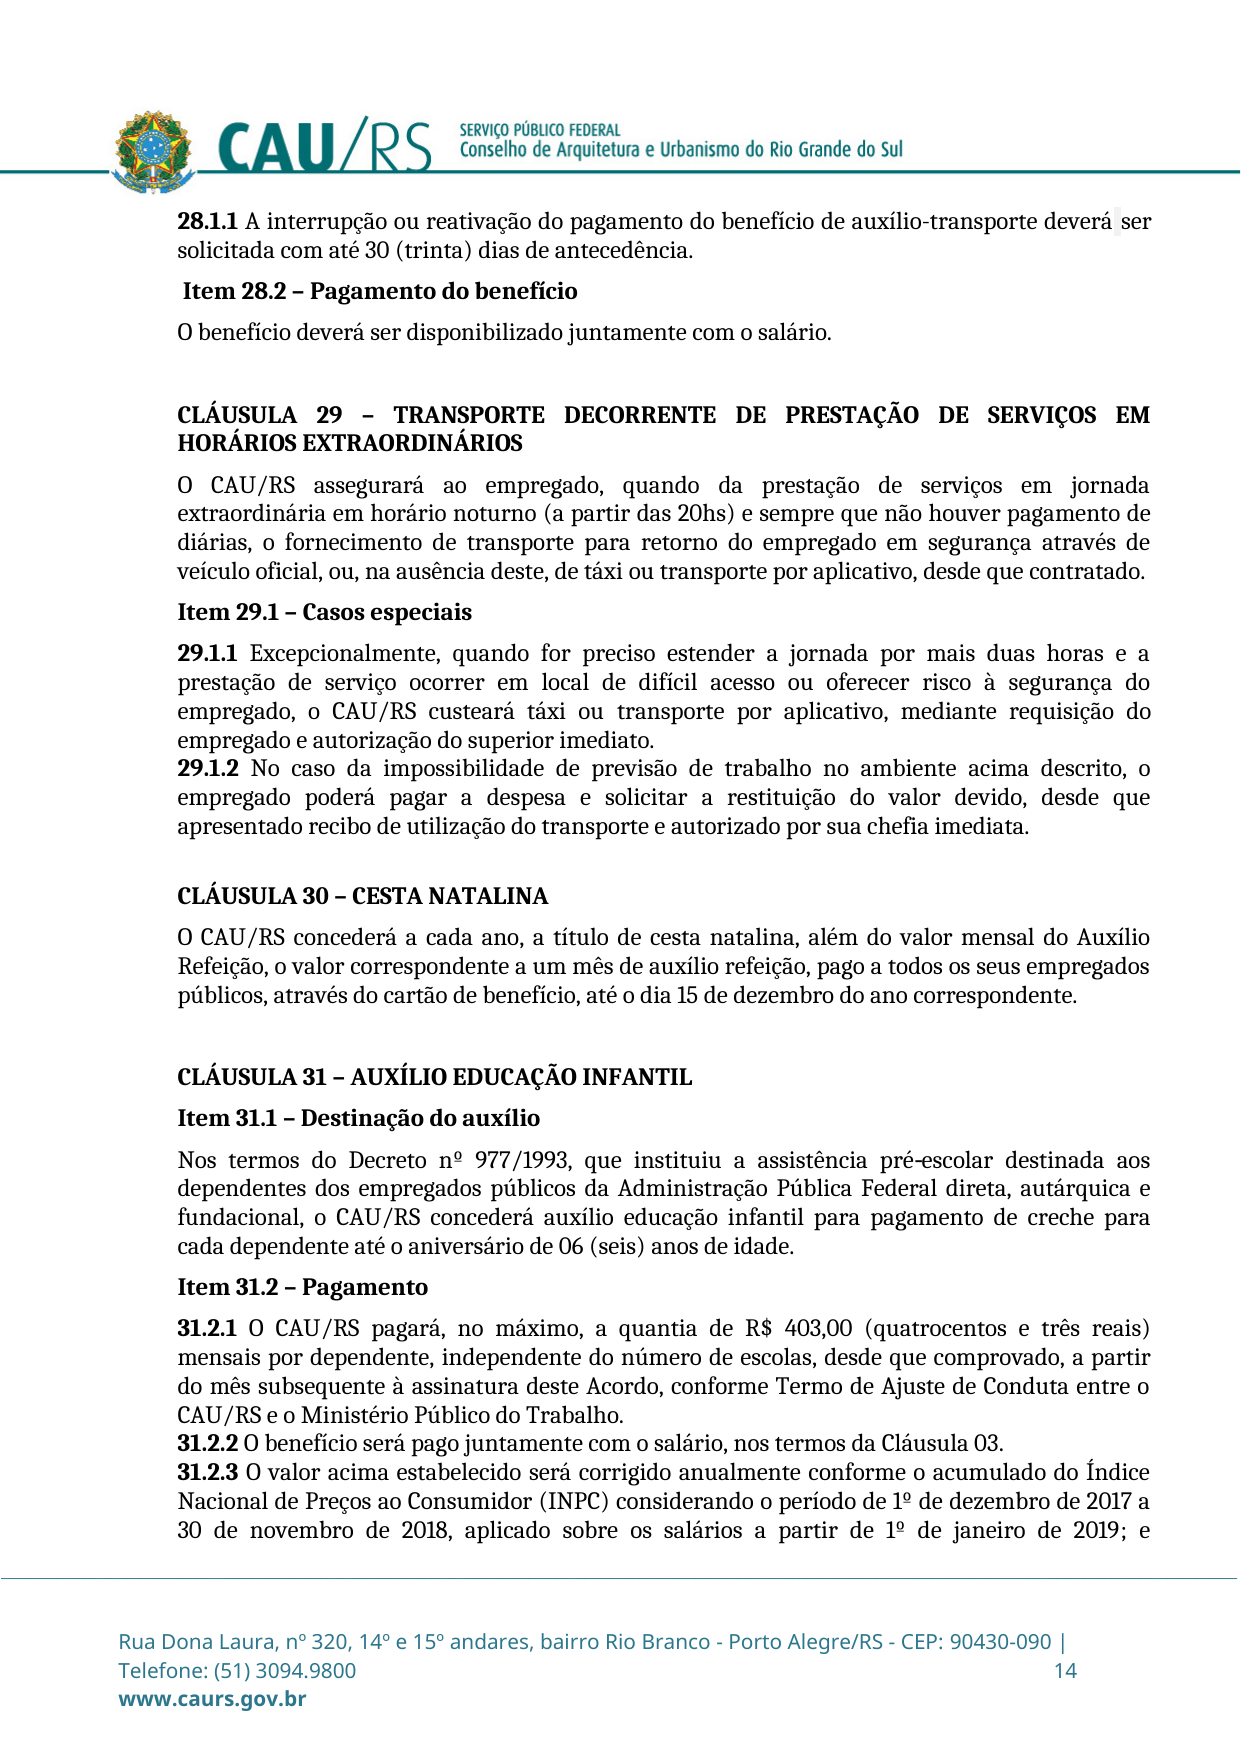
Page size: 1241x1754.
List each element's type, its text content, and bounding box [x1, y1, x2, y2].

text Nos termos do Decreto nº 977/1993, que instituiu a assistência pré‐escolar destinada aos dependentes dos empregados públicos da Administração Pública Federal direta, autárquica e fundacional, o CAU/RS concederá auxílio educação infantil para pagamento de creche para cada dependente até o aniversário de 06 (seis) anos de idade. [177, 1146, 1152, 1261]
text 29.1.1 Excepcionalmente, quando for preciso estender a jornada por mais duas horas e a prestação de serviço ocorrer em local de difícil acesso ou oferecer risco à segurança do empregado, o CAU/RS custeará táxi ou transporte por aplicativo, mediante requisição do empregado e autorização do superior imediato. [177, 639, 1152, 754]
text Item 31.2 – Pagamento [177, 1273, 1152, 1302]
text Item 29.1 – Casos especiais [177, 598, 1152, 627]
text 28.1.1 A interrupção ou reativação do pagamento do benefício de auxílio-transporte deverá ser solicitada com até 30 (trinta) dias de antecedência. [177, 207, 1152, 264]
text CLÁUSULA 30 – CESTA NATALINA [177, 882, 1152, 911]
text 29.1.2 No caso da impossibilidade de previsão de trabalho no ambiente acima descrito, o empregado poderá pagar a despesa e solicitar a restituição do valor devido, desde que apresentado recibo de utilização do transporte e autorizado por sua chefia imediata. [177, 754, 1152, 841]
text O CAU/RS concederá a cada ano, a título de cesta natalina, além do valor mensal do Auxílio Refeição, o valor correspondente a um mês de auxílio refeição, pago a todos os seus empregados públicos, através do cartão de benefício, até o dia 15 de dezembro do ano correspondente. [177, 923, 1152, 1009]
text Item 31.1 – Destinação do auxílio [177, 1104, 1152, 1133]
text O CAU/RS assegurará ao empregado, quando da prestação de serviços em jornada extraordinária em horário noturno (a partir das 20hs) e sempre que não houver pagamento de diárias, o fornecimento de transporte para retorno do empregado em segurança através de veículo oficial, ou, na ausência deste, de táxi ou transporte por aplicativo, desde que contratado. [177, 471, 1152, 586]
text 31.2.1 O CAU/RS pagará, no máximo, a quantia de R$ 403,00 (quatrocentos e três reais) mensais por dependente, independente do número de escolas, desde que comprovado, a partir do mês subsequente à assinatura deste Acordo, conforme Termo de Ajuste de Conduta entre o CAU/RS e o Ministério Público do Trabalho. [177, 1314, 1152, 1429]
text CLÁUSULA 29 – TRANSPORTE DECORRENTE DE PRESTAÇÃO DE SERVIÇOS EM HORÁRIOS EXTRAORDINÁRIOS [177, 401, 1152, 458]
text 31.2.2 O benefício será pago juntamente com o salário, nos termos da Cláusula 03. [177, 1429, 1152, 1458]
text Item 28.2 – Pagamento do benefício [177, 277, 1152, 306]
text CLÁUSULA 31 – AUXÍLIO EDUCAÇÃO INFANTIL [177, 1063, 1152, 1092]
text O benefício deverá ser disponibilizado juntamente com o salário. [177, 318, 1152, 347]
picture [0, 44, 1241, 205]
